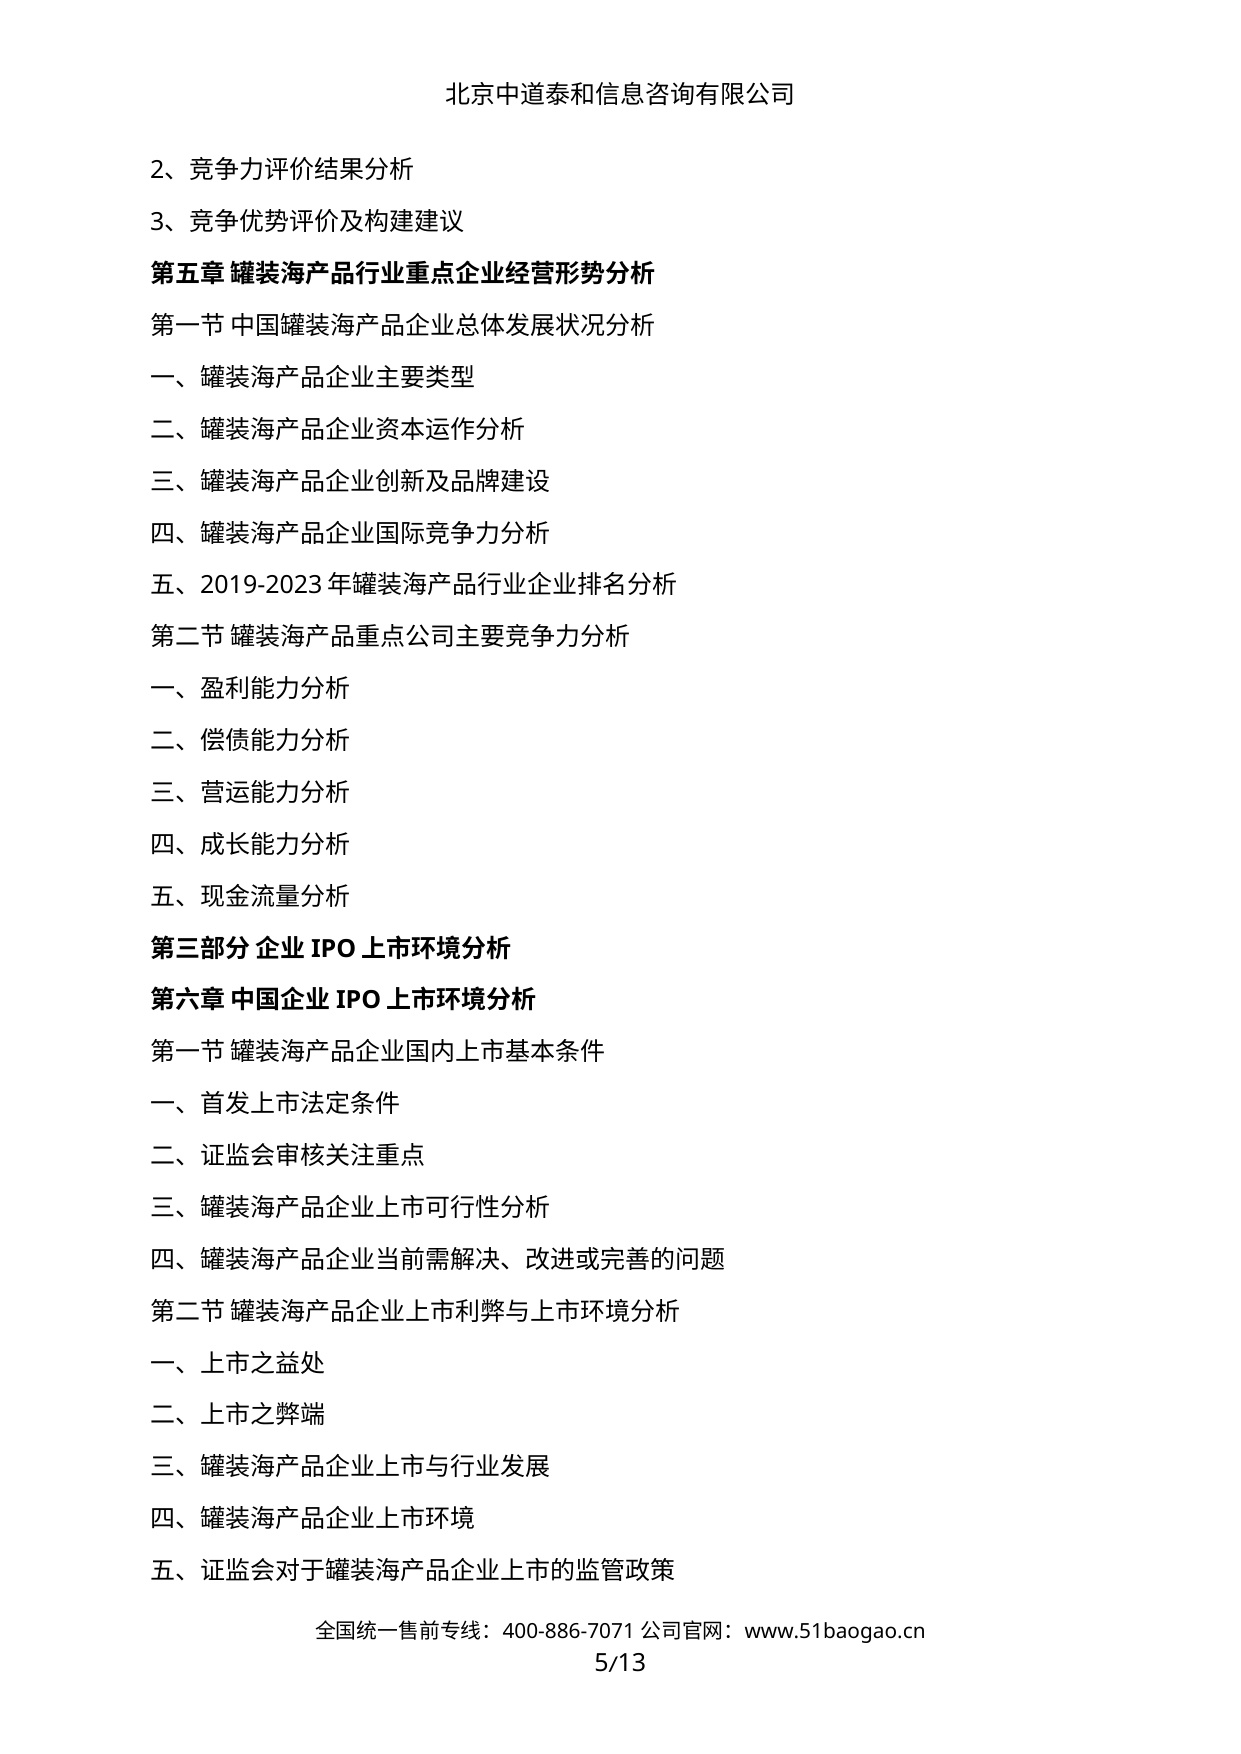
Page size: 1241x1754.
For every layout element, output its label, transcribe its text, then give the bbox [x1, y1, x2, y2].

text 二、偿债能力分析 [150, 721, 1090, 757]
text 三、罐装海产品企业上市与行业发展 [150, 1447, 1090, 1483]
text 第三部分 企业IPO上市环境分析 [150, 928, 1090, 964]
text 第二节 罐装海产品企业上市利弊与上市环境分析 [150, 1291, 1090, 1327]
text 二、罐装海产品企业资本运作分析 [150, 409, 1090, 446]
text 第五章 罐装海产品行业重点企业经营形势分析 [150, 254, 1090, 290]
text 第一节 中国罐装海产品企业总体发展状况分析 [150, 306, 1090, 342]
text 四、罐装海产品企业国际竞争力分析 [150, 513, 1090, 549]
text 五、现金流量分析 [150, 876, 1090, 912]
text 一、首发上市法定条件 [150, 1084, 1090, 1120]
text 四、罐装海产品企业上市环境 [150, 1499, 1090, 1535]
text 五、证监会对于罐装海产品企业上市的监管政策 [150, 1551, 1090, 1587]
text 一、盈利能力分析 [150, 669, 1090, 705]
text 第一节 罐装海产品企业国内上市基本条件 [150, 1032, 1090, 1068]
text 二、证监会审核关注重点 [150, 1136, 1090, 1172]
text 一、罐装海产品企业主要类型 [150, 357, 1090, 394]
text 四、罐装海产品企业当前需解决、改进或完善的问题 [150, 1239, 1090, 1276]
text 第二节 罐装海产品重点公司主要竞争力分析 [150, 617, 1090, 653]
text 三、罐装海产品企业创新及品牌建设 [150, 461, 1090, 497]
text 三、罐装海产品企业上市可行性分析 [150, 1187, 1090, 1224]
text 3、竞争优势评价及构建建议 [150, 202, 1090, 238]
text 第六章 中国企业IPO上市环境分析 [150, 980, 1090, 1016]
text 四、成长能力分析 [150, 824, 1090, 861]
text 五、2019-2023年罐装海产品行业企业排名分析 [150, 565, 1090, 601]
text 二、上市之弊端 [150, 1395, 1090, 1431]
text 2、竞争力评价结果分析 [150, 150, 1090, 186]
text 一、上市之益处 [150, 1343, 1090, 1379]
text 三、营运能力分析 [150, 772, 1090, 809]
